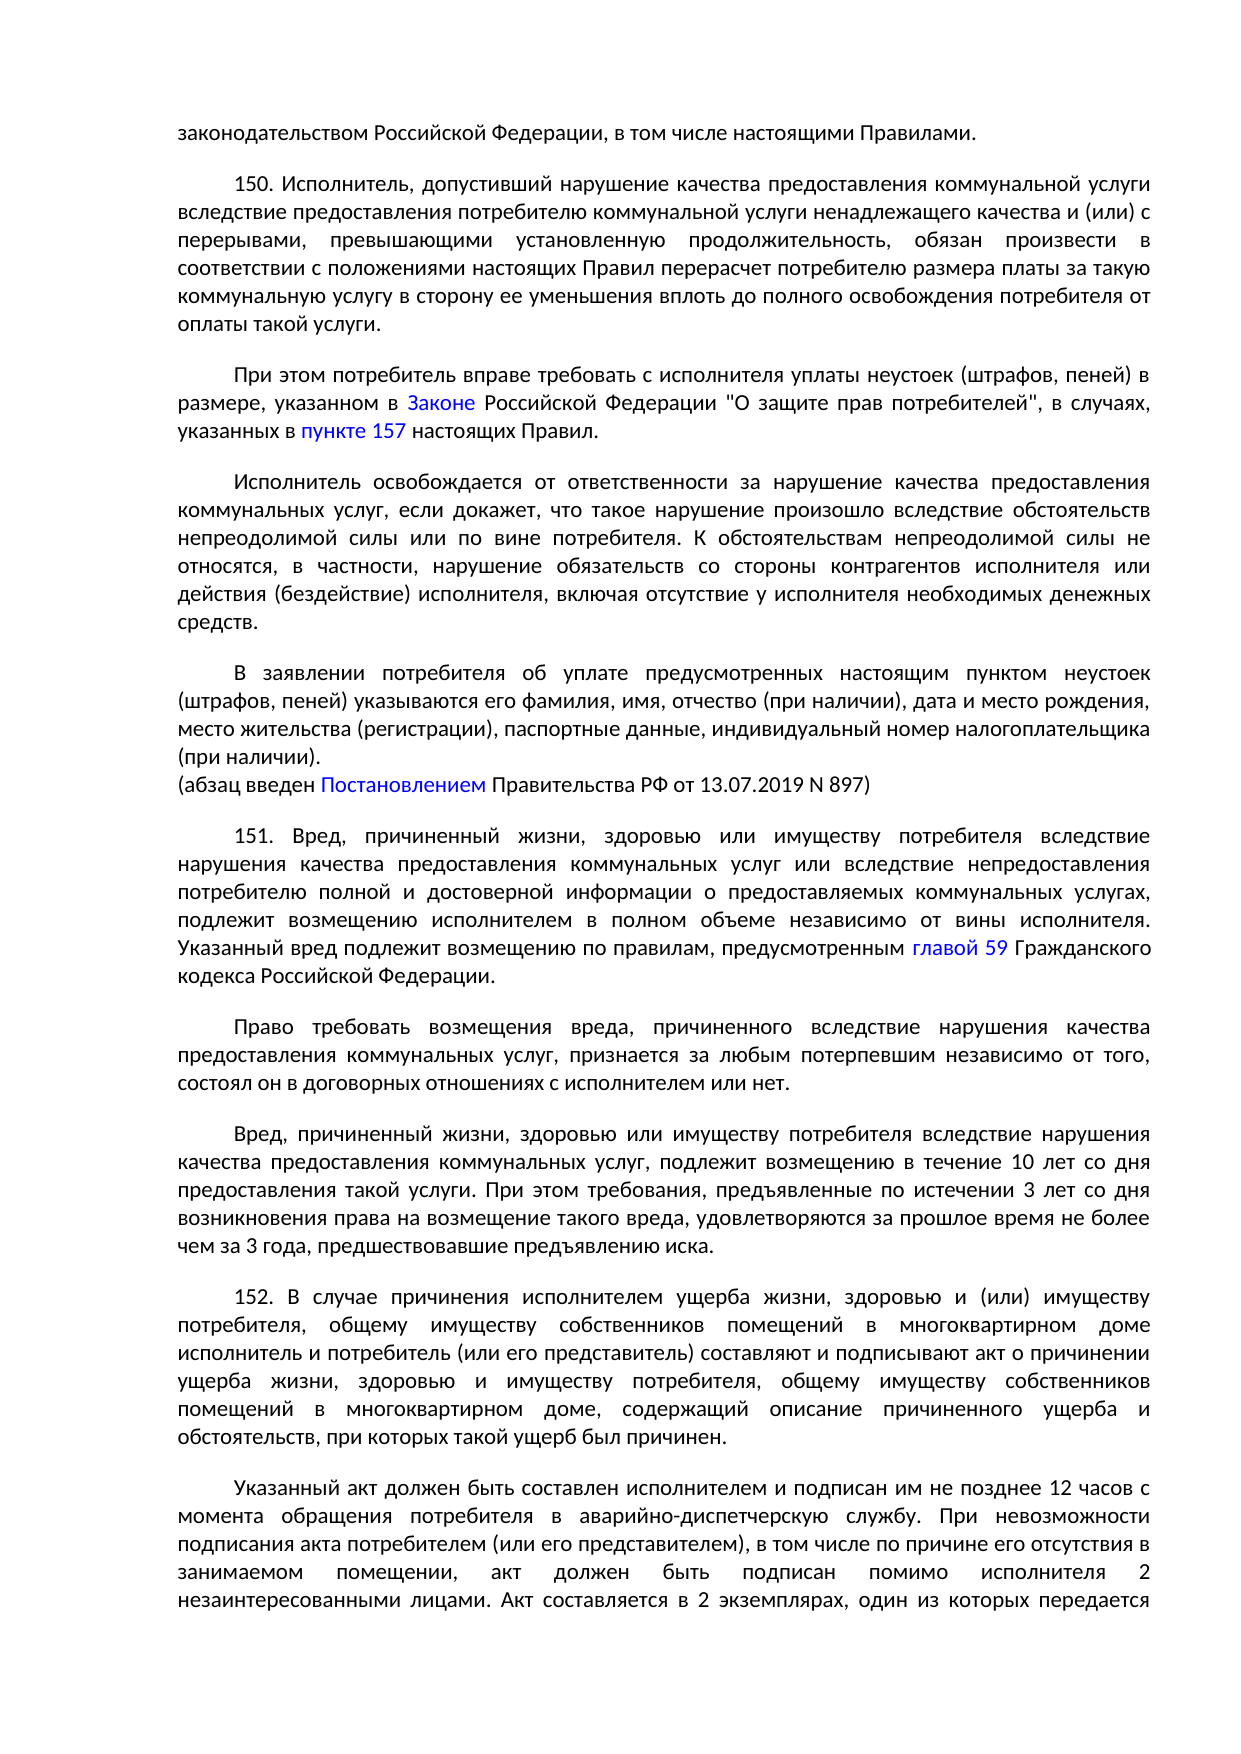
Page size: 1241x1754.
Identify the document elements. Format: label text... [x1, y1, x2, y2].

text Вред, причиненный жизни, здоровью или имуществу потребителя вследствие нарушения качества предоставления коммунальных услуг, подлежит возмещению в течение 10 лет со дня предоставления такой услуги. При этом требования, предъявленные по истечении 3 лет со дня возникновения права на возмещение такого вреда, удовлетворяются за прошлое время не более чем за 3 года, предшествовавшие предъявлению иска. [177, 1119, 1152, 1259]
text В заявлении потребителя об уплате предусмотренных настоящим пунктом неустоек (штрафов, пеней) указываются его фамилия, имя, отчество (при наличии), дата и место рождения, место жительства (регистрации), паспортные данные, индивидуальный номер налогоплательщика (при наличии). [177, 658, 1152, 770]
text При этом потребитель вправе требовать с исполнителя уплаты неустоек (штрафов, пеней) в размере, указанном в Законе Российской Федерации "О защите прав потребителей", в случаях, указанных в пункте 157 настоящих Правил. [177, 360, 1152, 444]
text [177, 1473, 1152, 1613]
text (абзац введен Постановлением Правительства РФ от 13.07.2019 N 897) [177, 770, 1152, 798]
text 151. Вред, причиненный жизни, здоровью или имуществу потребителя вследствие нарушения качества предоставления коммунальных услуг или вследствие непредоставления потребителю полной и достоверной информации о предоставляемых коммунальных услугах, подлежит возмещению исполнителем в полном объеме независимо от вины исполнителя. Указанный вред подлежит возмещению по правилам, предусмотренным главой 59 Гражданского кодекса Российской Федерации. [177, 821, 1152, 989]
text Исполнитель освобождается от ответственности за нарушение качества предоставления коммунальных услуг, если докажет, что такое нарушение произошло вследствие обстоятельств непреодолимой силы или по вине потребителя. К обстоятельствам непреодолимой силы не относятся, в частности, нарушение обязательств со стороны контрагентов исполнителя или действия (бездействие) исполнителя, включая отсутствие у исполнителя необходимых денежных средств. [177, 467, 1152, 635]
text 152. В случае причинения исполнителем ущерба жизни, здоровью и (или) имуществу потребителя, общему имуществу собственников помещений в многоквартирном доме исполнитель и потребитель (или его представитель) составляют и подписывают акт о причинении ущерба жизни, здоровью и имуществу потребителя, общему имуществу собственников помещений в многоквартирном доме, содержащий описание причиненного ущерба и обстоятельств, при которых такой ущерб был причинен. [177, 1282, 1152, 1450]
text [177, 118, 1152, 146]
text Право требовать возмещения вреда, причиненного вследствие нарушения качества предоставления коммунальных услуг, признается за любым потерпевшим независимо от того, состоял он в договорных отношениях с исполнителем или нет. [177, 1012, 1152, 1096]
text 150. Исполнитель, допустивший нарушение качества предоставления коммунальной услуги вследствие предоставления потребителю коммунальной услуги ненадлежащего качества и (или) с перерывами, превышающими установленную продолжительность, обязан произвести в соответствии с положениями настоящих Правил перерасчет потребителю размера платы за такую коммунальную услугу в сторону ее уменьшения вплоть до полного освобождения потребителя от оплаты такой услуги. [177, 169, 1152, 337]
